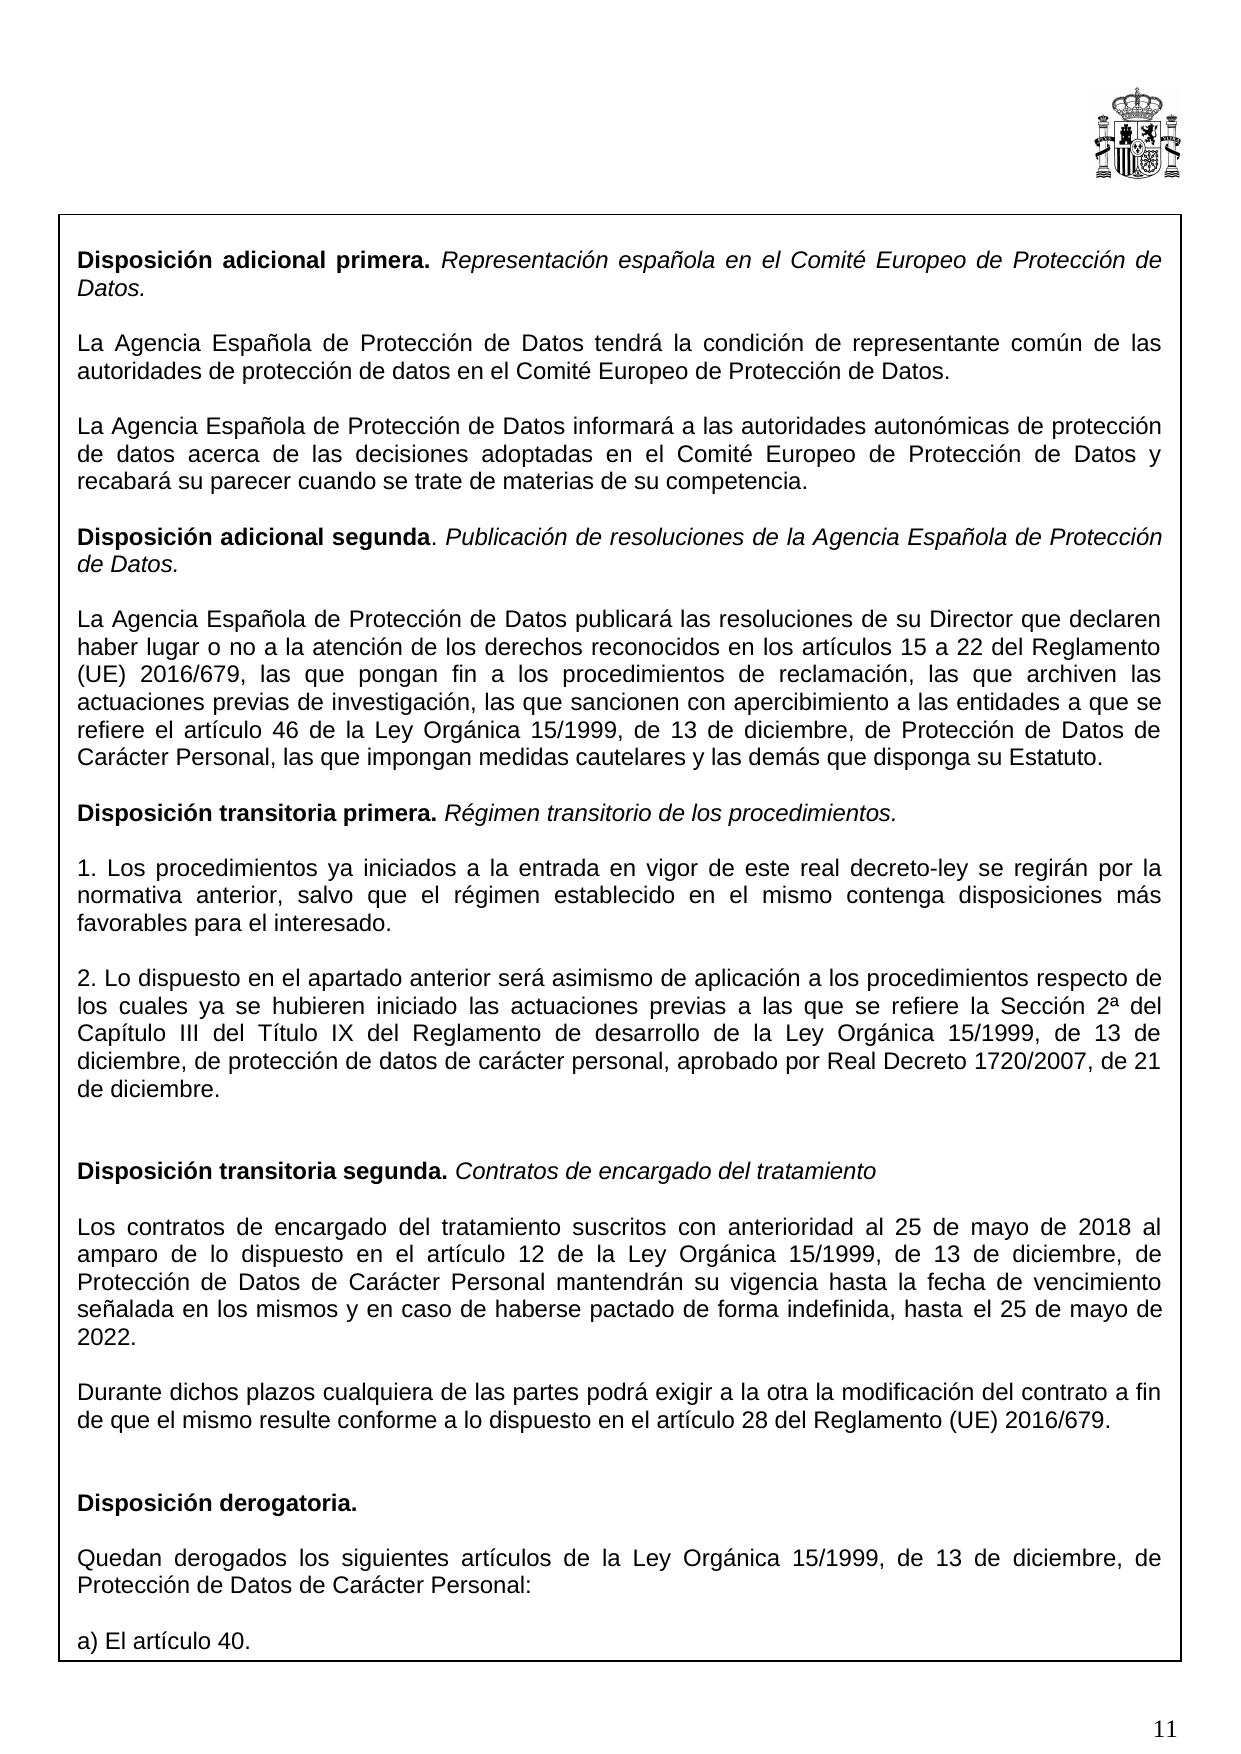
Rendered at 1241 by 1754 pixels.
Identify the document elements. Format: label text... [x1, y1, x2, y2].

text Disposición adicional segunda. Publicación de resoluciones de la Agencia Española de Protección de Datos. [77, 522, 1163, 578]
text Durante dichos plazos cualquiera de las partes podrá exigir a la otra la modificación del contrato a fin de que el mismo resulte conforme a lo dispuesto en el artículo 28 del Reglamento (UE) 2016/679. [77, 1378, 1163, 1433]
text Los contratos de encargado del tratamiento suscritos con anterioridad al 25 de mayo de 2018 al amparo de lo dispuesto en el artículo 12 de la Ley Orgánica 15/1999, de 13 de diciembre, de Protección de Datos de Carácter Personal mantendrán su vigencia hasta la fecha de vencimiento señalada en los mismos y en caso de haberse pactado de forma indefinida, hasta el 25 de mayo de 2022. [77, 1212, 1163, 1351]
text Disposición adicional primera. Representación española en el Comité Europeo de Protección de Datos. [77, 246, 1163, 302]
text La Agencia Española de Protección de Datos publicará las resoluciones de su Director que declaren haber lugar o no a la atención de los derechos reconocidos en los artículos 15 a 22 del Reglamento (UE) 2016/679, las que pongan fin a los procedimientos de reclamación, las que archiven las actuaciones previas de investigación, las que sancionen con apercibimiento a las entidades a que se refiere el artículo 46 de la Ley Orgánica 15/1999, de 13 de diciembre, de Protección de Datos de Carácter Personal, las que impongan medidas cautelares y las demás que disponga su Estatuto. [77, 605, 1163, 771]
text La Agencia Española de Protección de Datos tendrá la condición de representante común de las autoridades de protección de datos en el Comité Europeo de Protección de Datos. [77, 329, 1163, 384]
text Disposición transitoria primera. Régimen transitorio de los procedimientos. [77, 798, 1163, 826]
text Disposición derogatoria. [77, 1488, 1163, 1516]
text La Agencia Española de Protección de Datos informará a las autoridades autonómicas de protección de datos acerca de las decisiones adoptadas en el Comité Europeo de Protección de Datos y recabará su parecer cuando se trate de materias de su competencia. [77, 412, 1163, 495]
text Quedan derogados los siguientes artículos de la Ley Orgánica 15/1999, de 13 de diciembre, de Protección de Datos de Carácter Personal: [77, 1544, 1163, 1599]
picture [1093, 87, 1182, 181]
text 1. Los procedimientos ya iniciados a la entrada en vigor de este real decreto-ley se regirán por la normativa anterior, salvo que el régimen establecido en el mismo contenga disposiciones más favorables para el interesado. [77, 854, 1163, 936]
text a) El artículo 40. [77, 1627, 1163, 1654]
text 2. Lo dispuesto en el apartado anterior será asimismo de aplicación a los procedimientos respecto de los cuales ya se hubieren iniciado las actuaciones previas a las que se refiere la Sección 2ª del Capítulo III del Título IX del Reglamento de desarrollo de la Ley Orgánica 15/1999, de 13 de diciembre, de protección de datos de carácter personal, aprobado por Real Decreto 1720/2007, de 21 de diciembre. [77, 964, 1163, 1102]
text Disposición transitoria segunda. Contratos de encargado del tratamiento [77, 1157, 1163, 1185]
